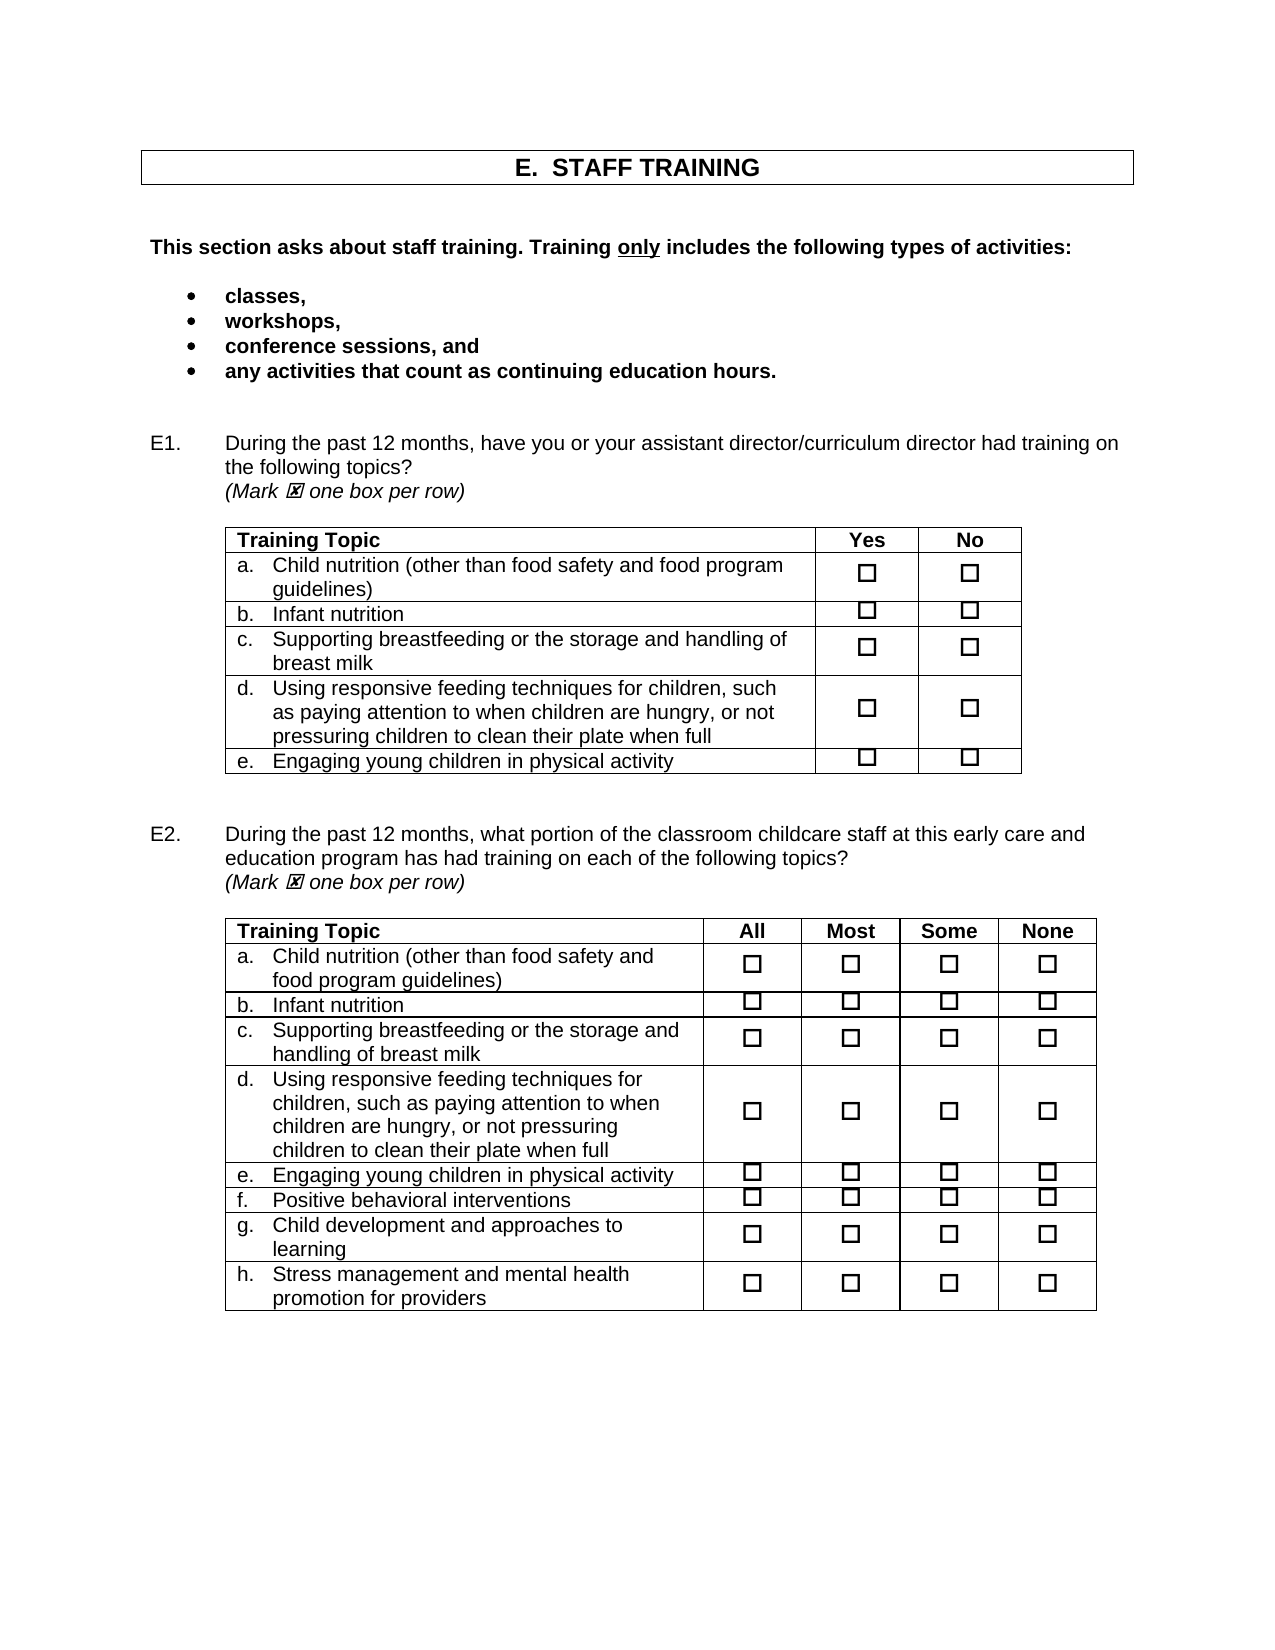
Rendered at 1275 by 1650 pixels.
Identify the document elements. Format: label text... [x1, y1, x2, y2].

table_cell [816, 553, 918, 601]
table_cell a. Child nutrition (other than food safety and food program guidelines) [226, 944, 703, 991]
table_header Some [901, 919, 998, 942]
table_cell [999, 1018, 1096, 1065]
table_cell [901, 1163, 998, 1187]
table_header All [704, 919, 801, 942]
table_cell [704, 944, 801, 991]
table_cell [919, 602, 1021, 626]
table_cell [999, 1262, 1096, 1310]
table_cell [816, 749, 918, 773]
table_cell c. Supporting breastfeeding or the storage and handling of breast milk [226, 627, 815, 675]
table_cell [999, 1188, 1096, 1212]
table_cell [999, 1163, 1096, 1187]
text This section asks about staff training. Training only includes the following types of activities: [150, 235, 1125, 259]
text (Mark one box per row) [225, 869, 1125, 893]
table_cell [816, 602, 918, 626]
table_cell [802, 1188, 899, 1212]
table_cell [704, 1213, 801, 1261]
list conference sessions, and [187, 333, 1125, 358]
table_cell [999, 1066, 1096, 1162]
table_cell [999, 993, 1096, 1016]
table_cell d. Using responsive feeding techniques for children, such as paying attention to when children are hungry, or not pressuring children to clean their plate when full [226, 1066, 703, 1162]
table_cell [919, 676, 1021, 748]
table_cell [816, 627, 918, 675]
table_cell b. Infant nutrition [226, 993, 703, 1016]
table_header Training Topic [226, 528, 815, 552]
table_cell [919, 627, 1021, 675]
table_cell a. Child nutrition (other than food safety and food program guidelines) [226, 553, 815, 601]
table_header Most [802, 919, 899, 942]
table_cell [704, 1066, 801, 1162]
table_cell [901, 944, 998, 991]
table_cell [704, 1262, 801, 1310]
table_cell [704, 1018, 801, 1065]
table_cell b. Infant nutrition [226, 602, 815, 626]
table_cell c. Supporting breastfeeding or the storage and handling of breast milk [226, 1018, 703, 1065]
table_cell [999, 1213, 1096, 1261]
table_cell e. Engaging young children in physical activity [226, 1163, 703, 1187]
table_cell [802, 1213, 899, 1261]
list workshops, [187, 308, 1125, 333]
table_cell g. Child development and approaches to learning [226, 1213, 703, 1261]
table_cell [802, 1018, 899, 1065]
table_cell d. Using responsive feeding techniques for children, such as paying attention to when children are hungry, or not pressuring children to clean their plate when full [226, 676, 815, 748]
table_cell [816, 676, 918, 748]
table_cell [802, 1066, 899, 1162]
table_cell [901, 993, 998, 1016]
table_cell [802, 1262, 899, 1310]
table_cell [901, 1213, 998, 1261]
table_cell [704, 1163, 801, 1187]
table_cell [901, 1188, 998, 1212]
table_cell [704, 993, 801, 1016]
text E1. During the past 12 months, have you or your assistant director/curriculum director had training on the following topics? [150, 431, 1125, 479]
list classes, [187, 283, 1125, 308]
table_header None [999, 919, 1096, 942]
table_cell [901, 1018, 998, 1065]
table_header Training Topic [226, 919, 703, 942]
table_cell [919, 553, 1021, 601]
table_cell [901, 1262, 998, 1310]
text E2. During the past 12 months, what portion of the classroom childcare staff at this early care and education program has had training on each of the following topics? [150, 822, 1125, 869]
text E. STAFF TRAINING [142, 151, 1133, 184]
table_cell [901, 1066, 998, 1162]
table_cell [802, 993, 899, 1016]
table_cell e. Engaging young children in physical activity [226, 749, 815, 773]
table_cell [919, 749, 1021, 773]
text (Mark one box per row) [225, 479, 1125, 503]
table_cell [802, 944, 899, 991]
table_cell [802, 1163, 899, 1187]
list any activities that count as continuing education hours. [187, 358, 1125, 383]
table_header Yes [816, 528, 918, 552]
table_cell h. Stress management and mental health promotion for providers [226, 1262, 703, 1310]
table_header No [919, 528, 1021, 552]
table_cell [704, 1188, 801, 1212]
table_cell f. Positive behavioral interventions [226, 1188, 703, 1212]
table_cell [999, 944, 1096, 991]
